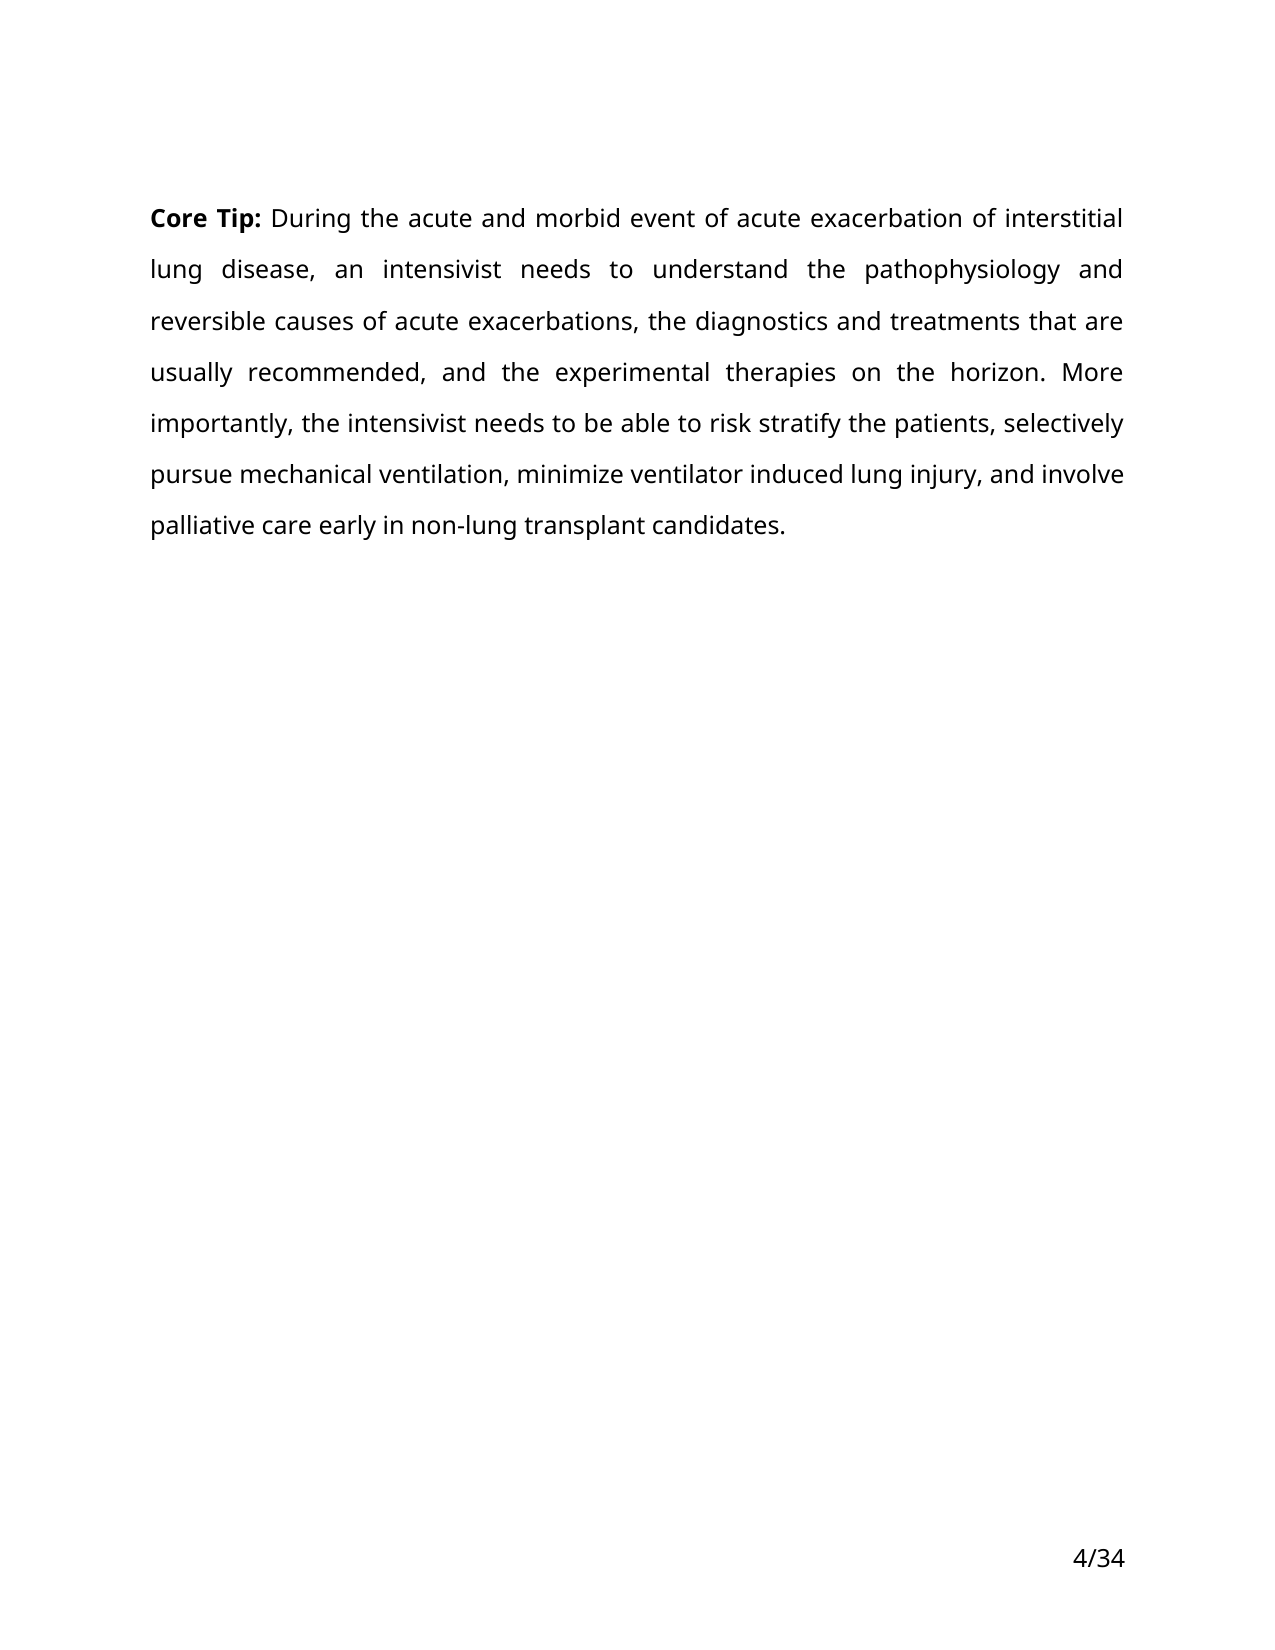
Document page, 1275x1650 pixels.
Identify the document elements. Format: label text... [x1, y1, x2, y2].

text Core Tip: During the acute and morbid event of acute exacerbation of interstitial lung disease, an intensivist needs to understand the pathophysiology and reversible causes of acute exacerbations, the diagnostics and treatments that are usually recommended, and the experimental therapies on the horizon. More importantly, the intensivist needs to be able to risk stratify the patients, selectively pursue mechanical ventilation, minimize ventilator induced lung injury, and involve palliative care early in non-lung transplant candidates. [150, 201, 1125, 541]
